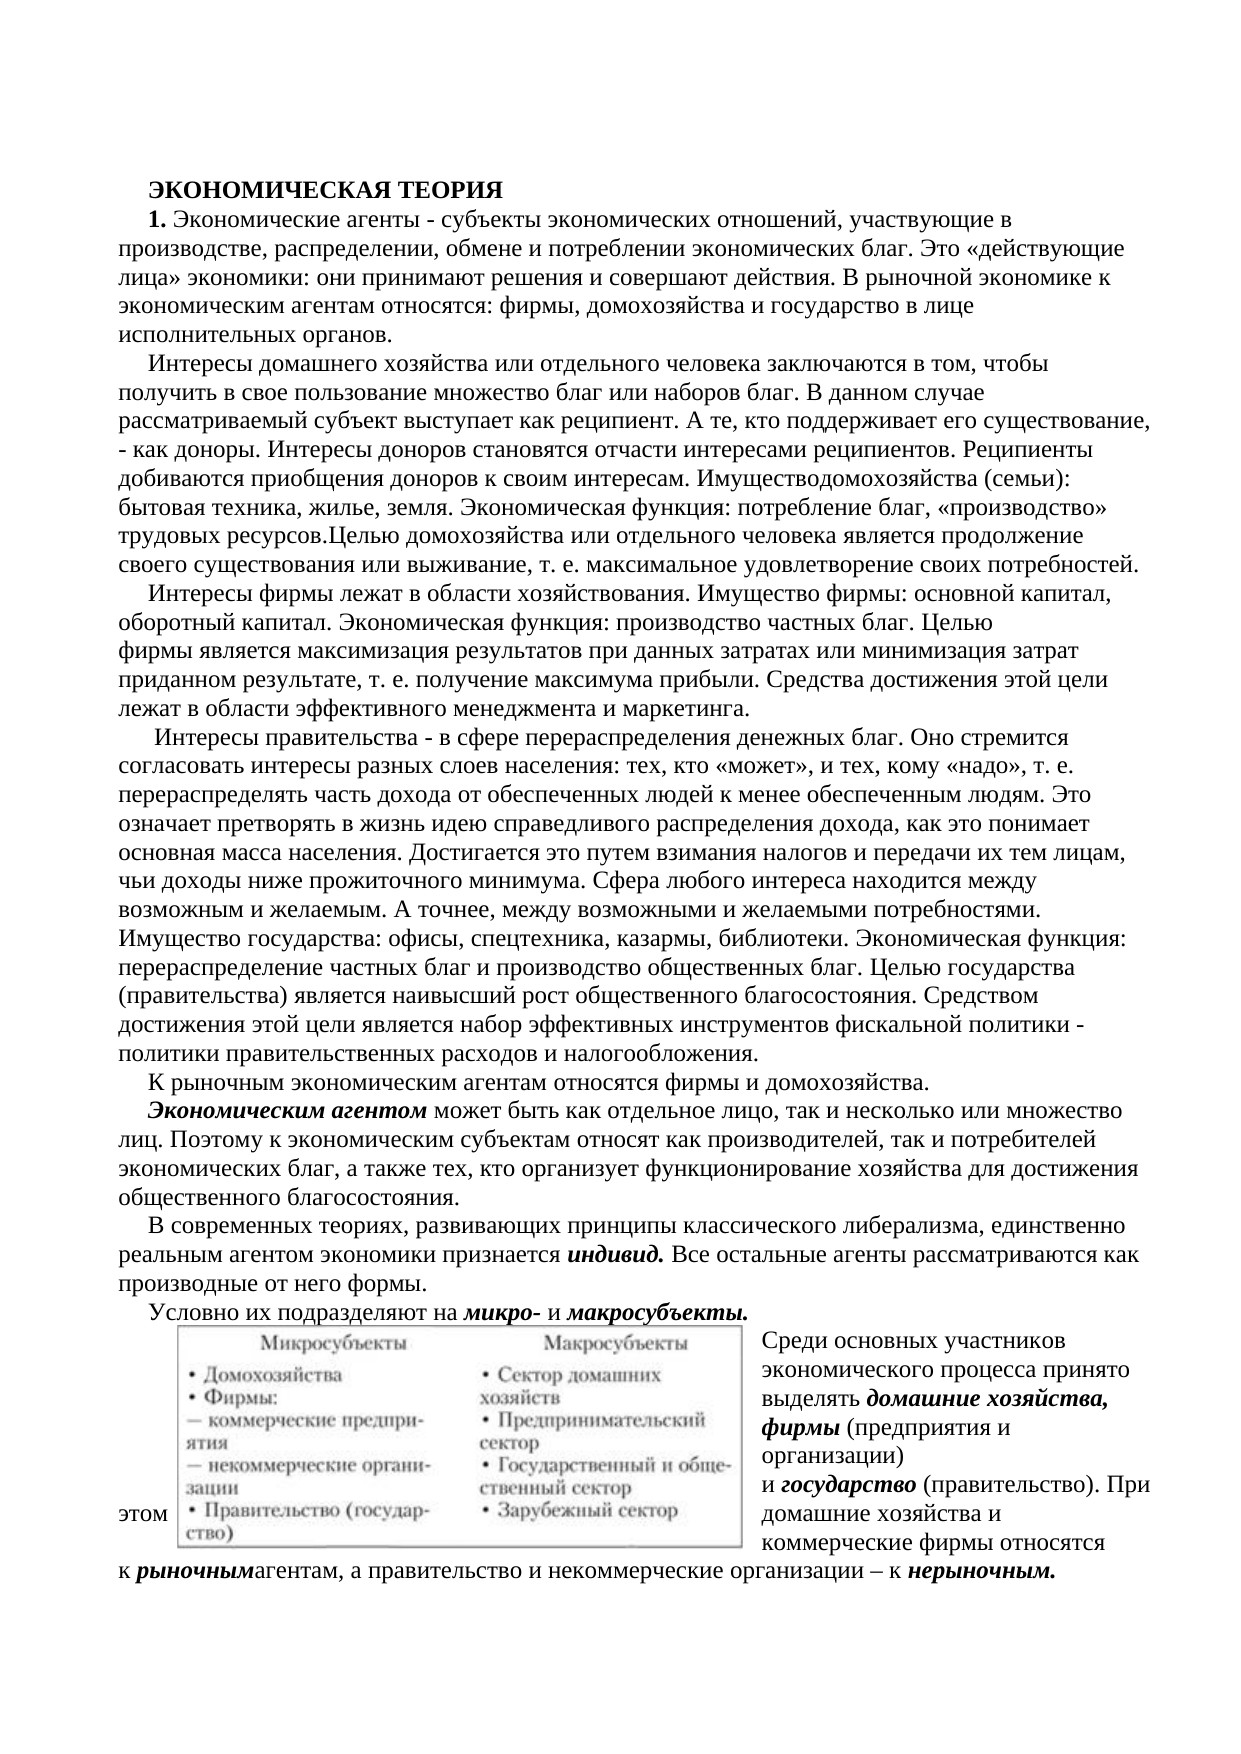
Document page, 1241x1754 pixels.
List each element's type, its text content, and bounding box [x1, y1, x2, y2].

text Интересы правительства - в сфере перераспределения денежных благ. Оно стремится согласовать интересы разных слоев населения: тех, кто «может», и тех, кому «надо», т. е. перераспределять часть дохода от обеспеченных людей к менее обеспеченным людям. Это означает претворять в жизнь идею справедливого распределения дохода, как это понимает основная масса населения. Достигается это путем взимания налогов и передачи их тем лицам, чьи доходы ниже прожиточного минимума. Сфера любого интереса находится между возможным и желаемым. А точнее, между возможными и желаемыми потребностями. Имущество государства: офисы, спецтехника, казармы, библиотеки. Экономическая функция: перераспределение частных благ и производство общественных благ. Целью государства (правительства) является наивысший рост общественного благосостояния. Средством достижения этой цели является набор эффективных инструментов фискальной политики - политики правительственных расходов и налогообложения. [118, 722, 1152, 1067]
text Экономическим агентом может быть как отдельное лицо, так и несколько или множество лиц. Поэтому к экономическим субъектам относят как производителей, так и потребителей экономических благ, а также тех, кто организует функционирование хозяйства для достижения общественного благосостояния. [118, 1096, 1152, 1211]
text Условно их подразделяют на микро- и макросубъекты. [118, 1297, 1152, 1326]
text ЭКОНОМИЧЕСКАЯ ТЕОРИЯ [118, 176, 1152, 204]
text 1. Экономические агенты - субъекты экономических отношений, участвующие в производстве, распределении, обмене и потреблении экономических благ. Это «действующие лица» экономики: они принимают решения и совершают действия. В рыночной экономике к экономическим агентам относятся: фирмы, домохозяйства и государство в лице исполнительных органов. [118, 204, 1152, 348]
picture [177, 1325, 743, 1550]
text Интересы фирмы лежат в области хозяйствования. Имущество фирмы: основной капитал, оборотный капитал. Экономическая функция: производство частных благ. Целью фирмы является максимизация результатов при данных затратах или минимизация затрат приданном результате, т. е. получение максимума прибыли. Средства достижения этой цели лежат в области эффективного менеджмента и маркетинга. [118, 578, 1152, 722]
text В современных теориях, развивающих принципы классического либерализма, единственно реальным агентом экономики признается индивид. Все остальные агенты рассматриваются как производные от него формы. [118, 1211, 1152, 1297]
text К рыночным экономическим агентам относятся фирмы и домохозяйства. [118, 1067, 1152, 1096]
text Интересы домашнего хозяйства или отдельного человека заключаются в том, чтобы получить в свое пользование множество благ или наборов благ. В данном случае рассматриваемый субъект выступает как реципиент. А те, кто поддерживает его существование, - как доноры. Интересы доноров становятся отчасти интересами реципиентов. Реципиенты добиваются приобщения доноров к своим интересам. Имуществодомохозяйства (семьи): бытовая техника, жилье, земля. Экономическая функция: потребление благ, «производство» трудовых ресурсов.Целью домохозяйства или отдельного человека является продолжение своего существования или выживание, т. е. максимальное удовлетворение своих потребностей. [118, 348, 1152, 578]
